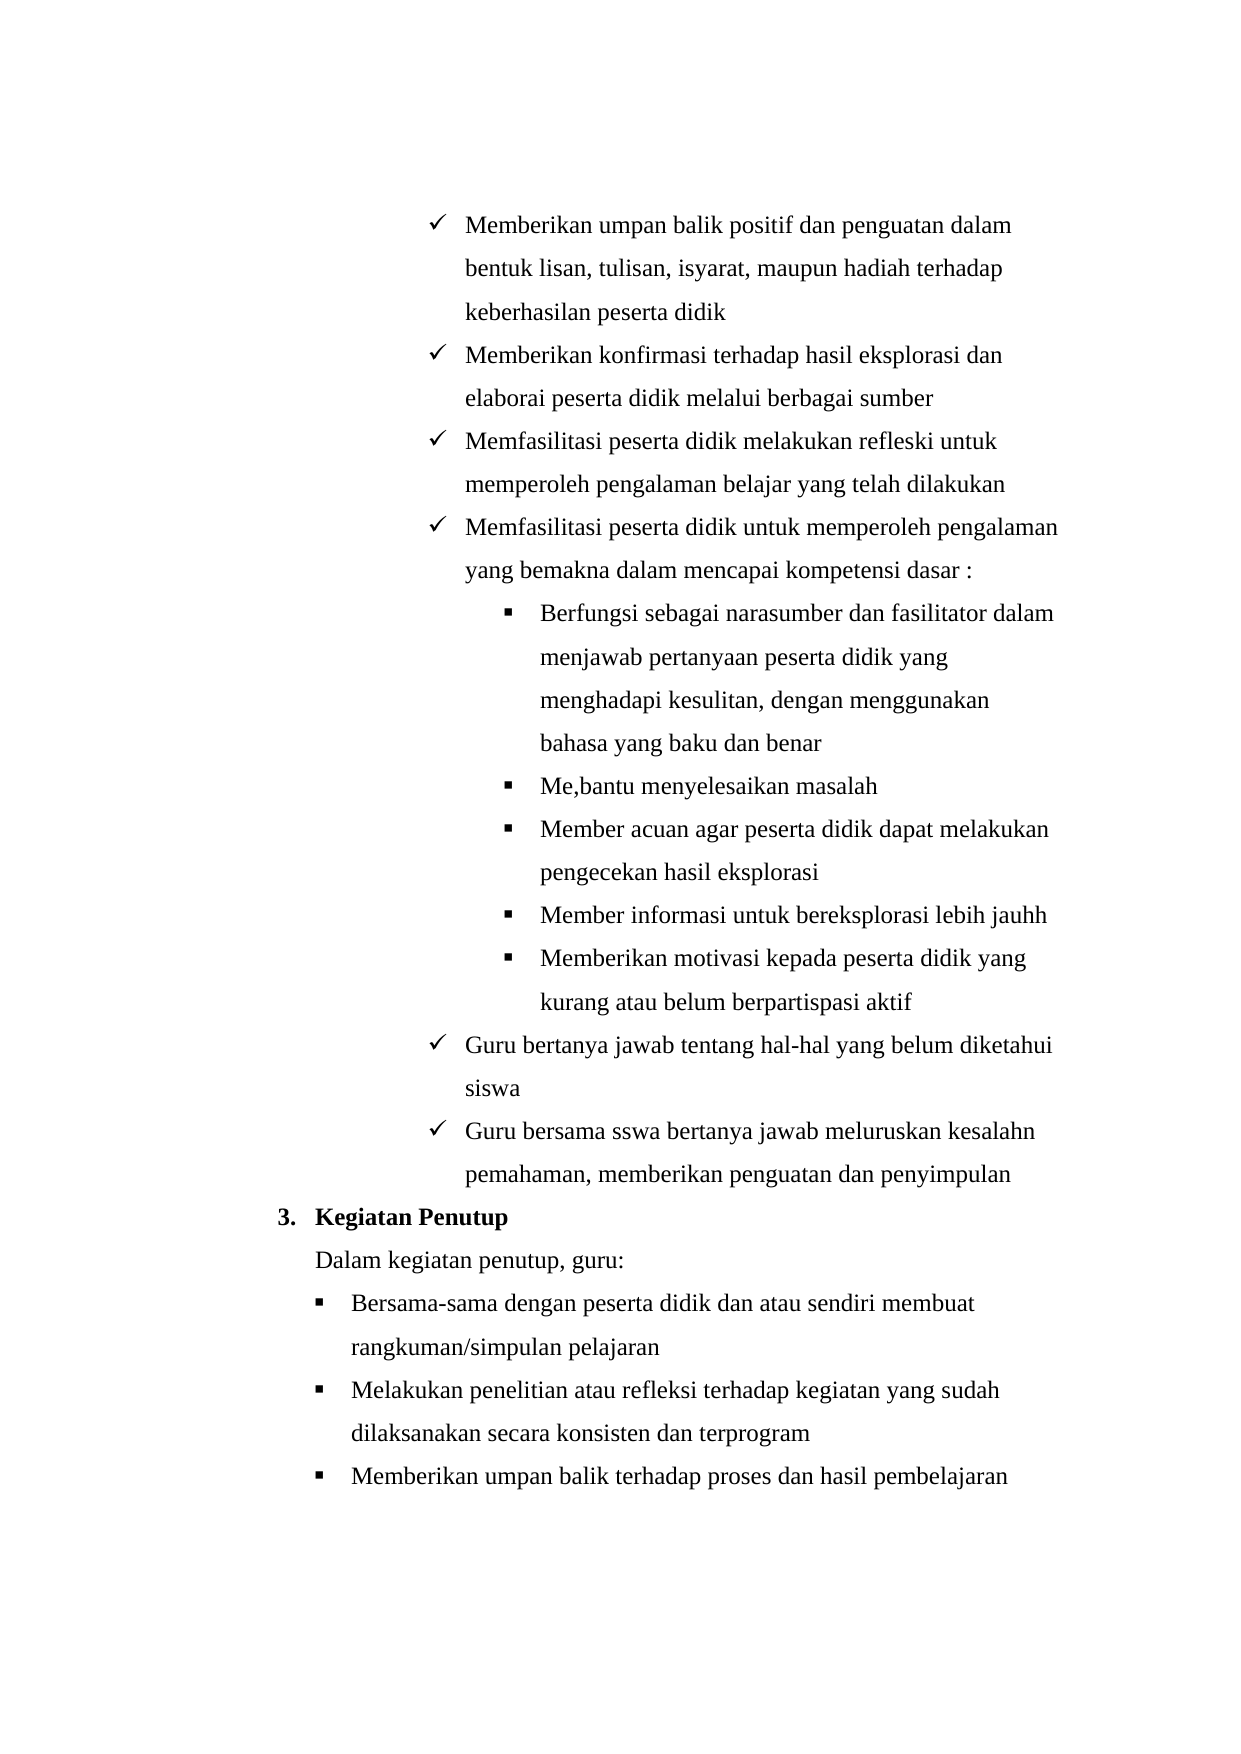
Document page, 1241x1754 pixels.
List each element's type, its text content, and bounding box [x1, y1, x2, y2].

list Memfasilitasi peserta didik melakukan refleski untuk memperoleh pengalaman belajar yang telah dilakukan [427, 426, 1060, 498]
list Melakukan penelitian atau refleksi terhadap kegiatan yang sudah dilaksanakan secara konsisten dan terprogram [313, 1375, 1060, 1447]
list Member informasi untuk bereksplorasi lebih jauhh [502, 900, 1060, 929]
list Memfasilitasi peserta didik untuk memperoleh pengalaman yang bemakna dalam mencapai kompetensi dasar : [427, 512, 1060, 584]
list Memberikan motivasi kepada peserta didik yang kurang atau belum berpartispasi aktif [502, 943, 1060, 1015]
list Bersama-sama dengan peserta didik dan atau sendiri membuat rangkuman/simpulan pelajaran [313, 1288, 1060, 1360]
list Member acuan agar peserta didik dapat melakukan pengecekan hasil eksplorasi [502, 814, 1060, 886]
list Memberikan konfirmasi terhadap hasil eksplorasi dan elaborai peserta didik melalui berbagai sumber [427, 340, 1060, 412]
list Me,bantu menyelesaikan masalah [502, 771, 1060, 800]
list Kegiatan Penutup [277, 1202, 1060, 1231]
text Dalam kegiatan penutup, guru: [315, 1245, 1060, 1274]
list Memberikan umpan balik terhadap proses dan hasil pembelajaran [313, 1461, 1060, 1490]
list Guru bersama sswa bertanya jawab meluruskan kesalahn pemahaman, memberikan penguatan dan penyimpulan [427, 1116, 1060, 1188]
list Guru bertanya jawab tentang hal-hal yang belum diketahui siswa [427, 1030, 1060, 1102]
list Berfungsi sebagai narasumber dan fasilitator dalam menjawab pertanyaan peserta didik yang menghadapi kesulitan, dengan menggunakan bahasa yang baku dan benar [502, 598, 1060, 757]
list Memberikan umpan balik positif dan penguatan dalam bentuk lisan, tulisan, isyarat, maupun hadiah terhadap keberhasilan peserta didik [427, 210, 1060, 325]
